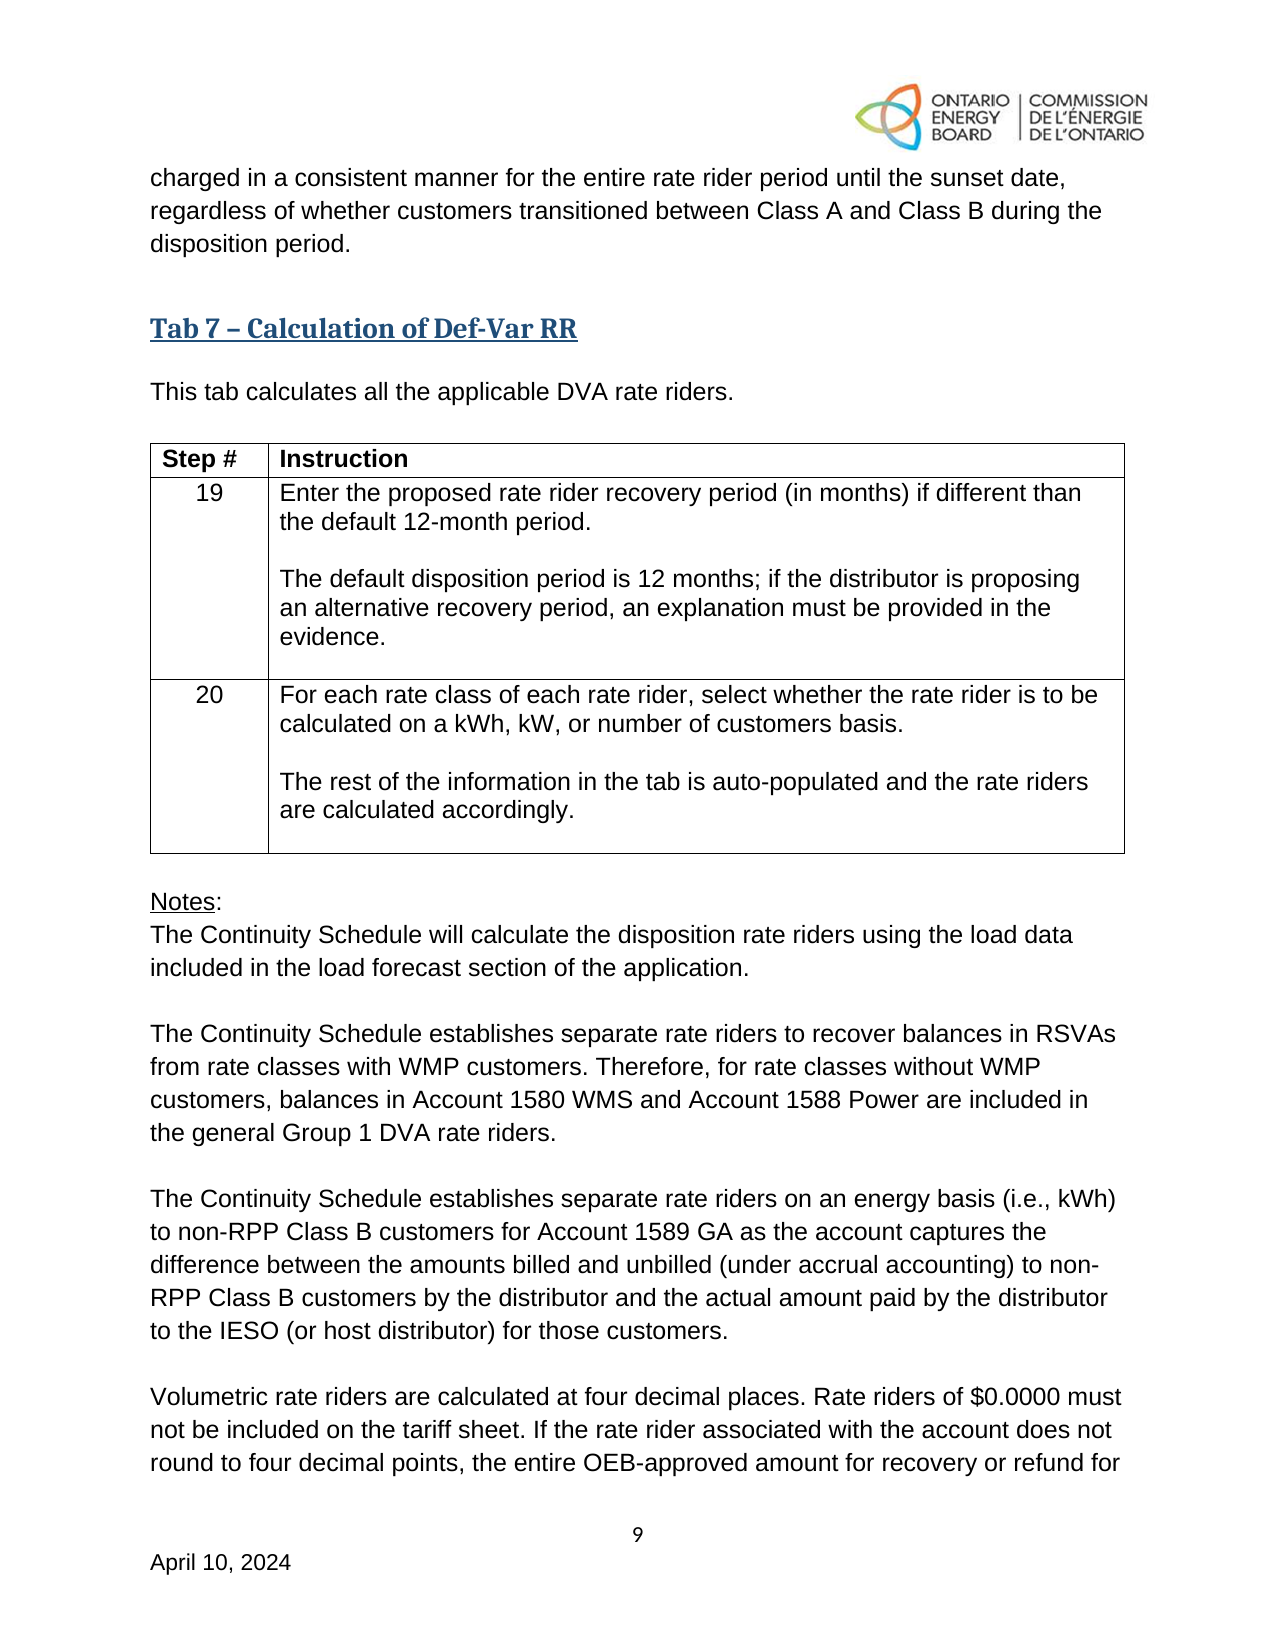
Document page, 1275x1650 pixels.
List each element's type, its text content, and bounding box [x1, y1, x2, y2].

text Notes: [150, 887, 1125, 916]
picture [855, 75, 1158, 164]
text The Continuity Schedule establishes separate rate riders on an energy basis (i.e., kWh) to non-RPP Class B customers for Account 1589 GA as the account captures the difference between the amounts billed and unbilled (under accrual accounting) to non-RPP Class B customers by the distributor and the actual amount paid by the distributor to the IESO (or host distributor) for those customers. [150, 1184, 1125, 1345]
text The Continuity Schedule establishes separate rate riders to recover balances in RSVAs from rate classes with WMP customers. Therefore, for rate classes without WMP customers, balances in Account 1580 WMS and Account 1588 Power are included in the general Group 1 DVA rate riders. [150, 1019, 1125, 1147]
table_cell 19 [151, 478, 268, 679]
subtitle Tab 7 – Calculation of Def-Var RR [150, 312, 1125, 346]
table_cell For each rate class of each rate rider, select whether the rate rider is to be calculated on a kWh, kW, or number of customers basis. The rest of the information in the tab is auto-populated and the rate riders are calculated accordingly. [269, 680, 1124, 853]
table_cell Enter the proposed rate rider recovery period (in months) if different than the default 12-month period. The default disposition period is 12 months; if the distributor is proposing an alternative recovery period, an explanation must be provided in the evidence. [269, 478, 1124, 679]
text This tab calculates all the applicable DVA rate riders. [150, 377, 1125, 406]
table_header Step # [151, 444, 268, 477]
table_header Instruction [269, 444, 1124, 477]
text The Continuity Schedule will calculate the disposition rate riders using the load data included in the load forecast section of the application. [150, 920, 1125, 982]
table_cell 20 [151, 680, 268, 853]
